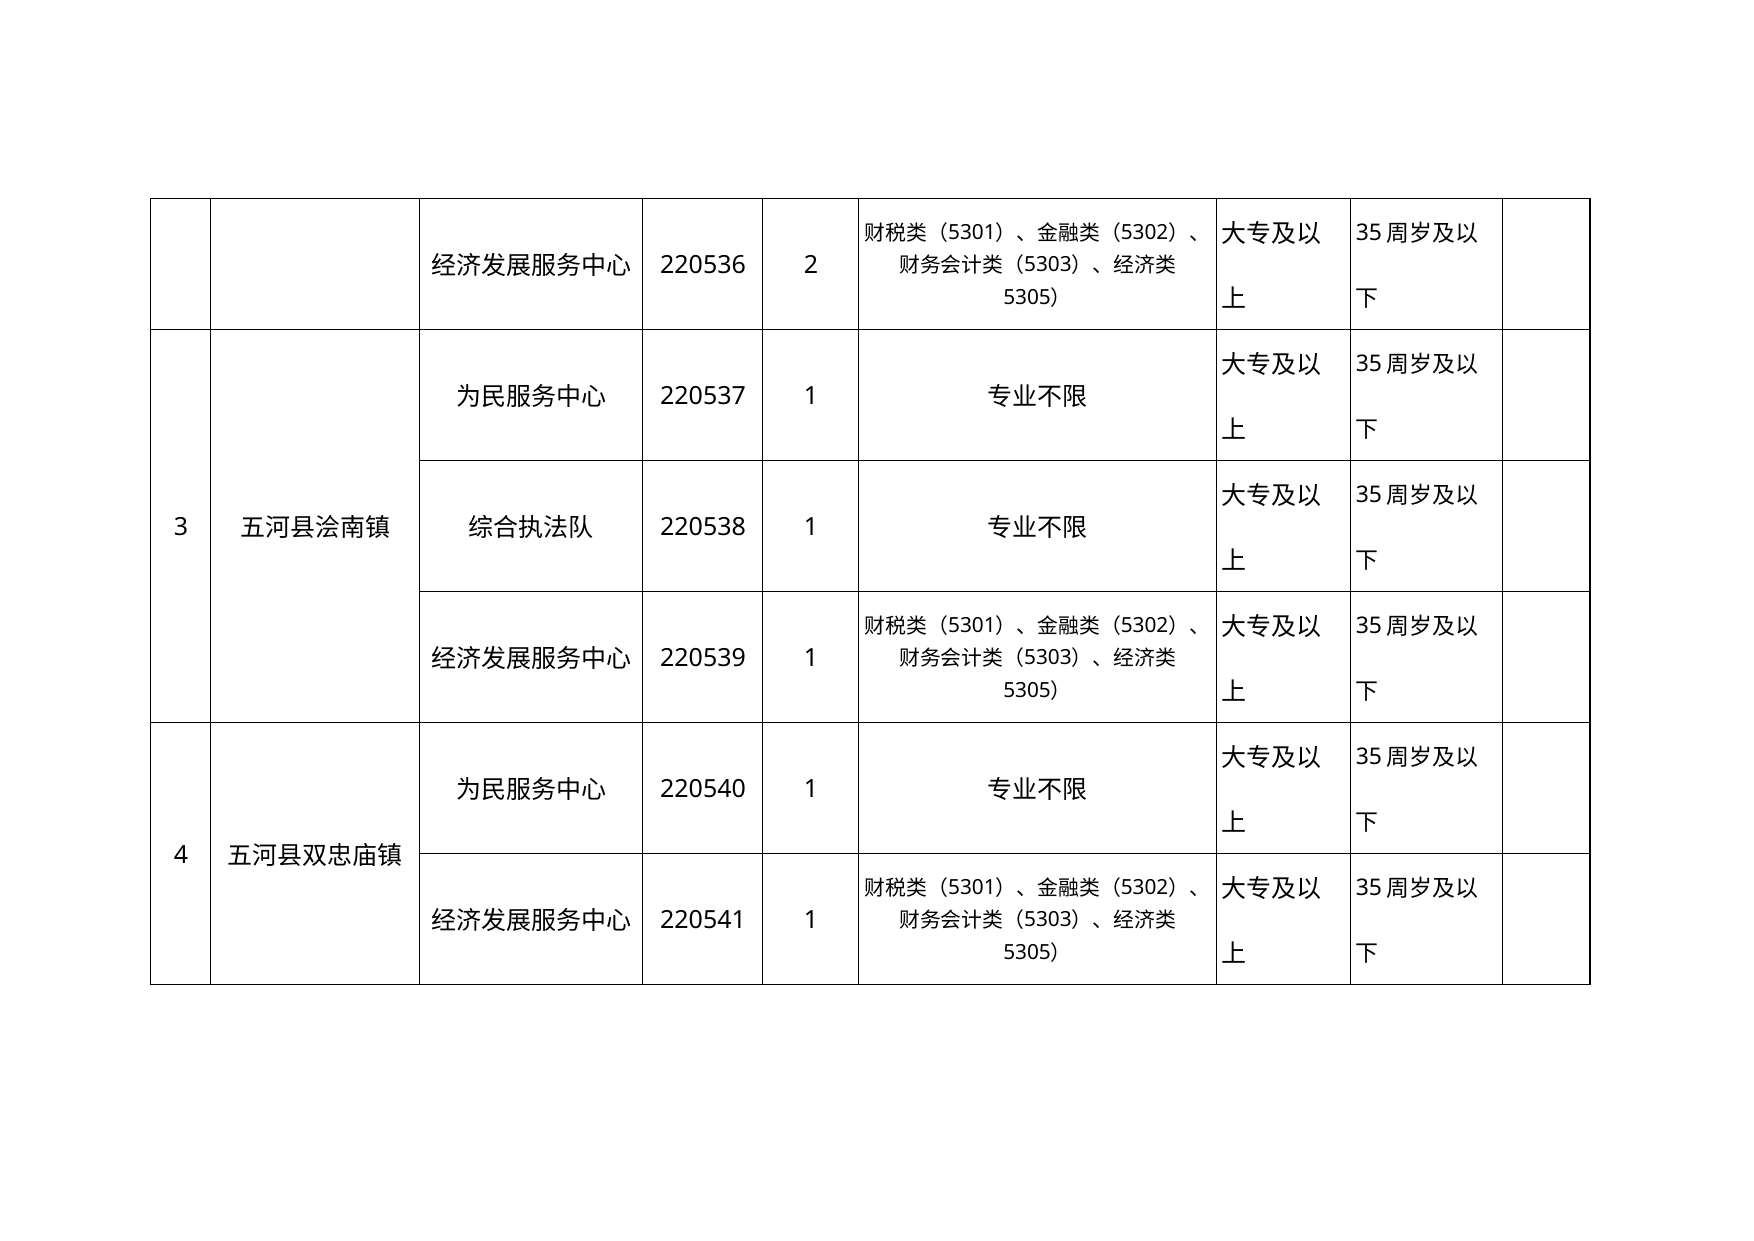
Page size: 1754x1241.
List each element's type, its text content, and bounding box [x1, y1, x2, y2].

table_cell 1 [763, 592, 858, 722]
table_cell [1503, 854, 1589, 984]
table_cell 2 [763, 199, 858, 329]
table_cell 大专及以上 [1217, 854, 1350, 984]
table_cell 35周岁及以下 [1351, 199, 1502, 329]
table_cell 大专及以上 [1217, 199, 1350, 329]
table_cell 3 [151, 330, 210, 722]
table_cell 为民服务中心 [420, 330, 642, 460]
table_cell 经济发展服务中心 [420, 199, 642, 329]
table_cell 财税类（5301）、金融类（5302）、 财务会计类（5303）、经济类5305） [859, 199, 1216, 329]
table_cell 综合执法队 [420, 461, 642, 591]
table_cell 财税类（5301）、金融类（5302）、 财务会计类（5303）、经济类5305） [859, 592, 1216, 722]
table_cell 五河县浍南镇 [211, 330, 419, 722]
table_cell 4 [151, 723, 210, 984]
table_cell 经济发展服务中心 [420, 592, 642, 722]
table_cell 220536 [643, 199, 762, 329]
table_cell 大专及以上 [1217, 461, 1350, 591]
table_cell [1503, 723, 1589, 853]
table_cell 五河县双忠庙镇 [211, 723, 419, 984]
table_cell 35周岁及以下 [1351, 461, 1502, 591]
table_cell 大专及以上 [1217, 723, 1350, 853]
table_cell [1503, 330, 1589, 460]
table_cell 1 [763, 723, 858, 853]
table_cell 财税类（5301）、金融类（5302）、 财务会计类（5303）、经济类5305） [859, 854, 1216, 984]
table_cell 1 [763, 854, 858, 984]
table_cell 专业不限 [859, 461, 1216, 591]
table_cell 220540 [643, 723, 762, 853]
table_cell 1 [763, 461, 858, 591]
table_cell [1503, 592, 1589, 722]
table_cell 大专及以上 [1217, 330, 1350, 460]
table_cell [1503, 199, 1589, 329]
table_cell 35周岁及以下 [1351, 592, 1502, 722]
table_cell 大专及以上 [1217, 592, 1350, 722]
table_cell 专业不限 [859, 330, 1216, 460]
table_cell 220537 [643, 330, 762, 460]
table_cell 35周岁及以下 [1351, 854, 1502, 984]
table_cell 经济发展服务中心 [420, 854, 642, 984]
table_cell 专业不限 [859, 723, 1216, 853]
table_cell 35周岁及以下 [1351, 330, 1502, 460]
table_cell 为民服务中心 [420, 723, 642, 853]
table_cell 220541 [643, 854, 762, 984]
table_cell 220539 [643, 592, 762, 722]
table_cell 1 [763, 330, 858, 460]
table_cell 35周岁及以下 [1351, 723, 1502, 853]
table_cell [1503, 461, 1589, 591]
table_cell 220538 [643, 461, 762, 591]
